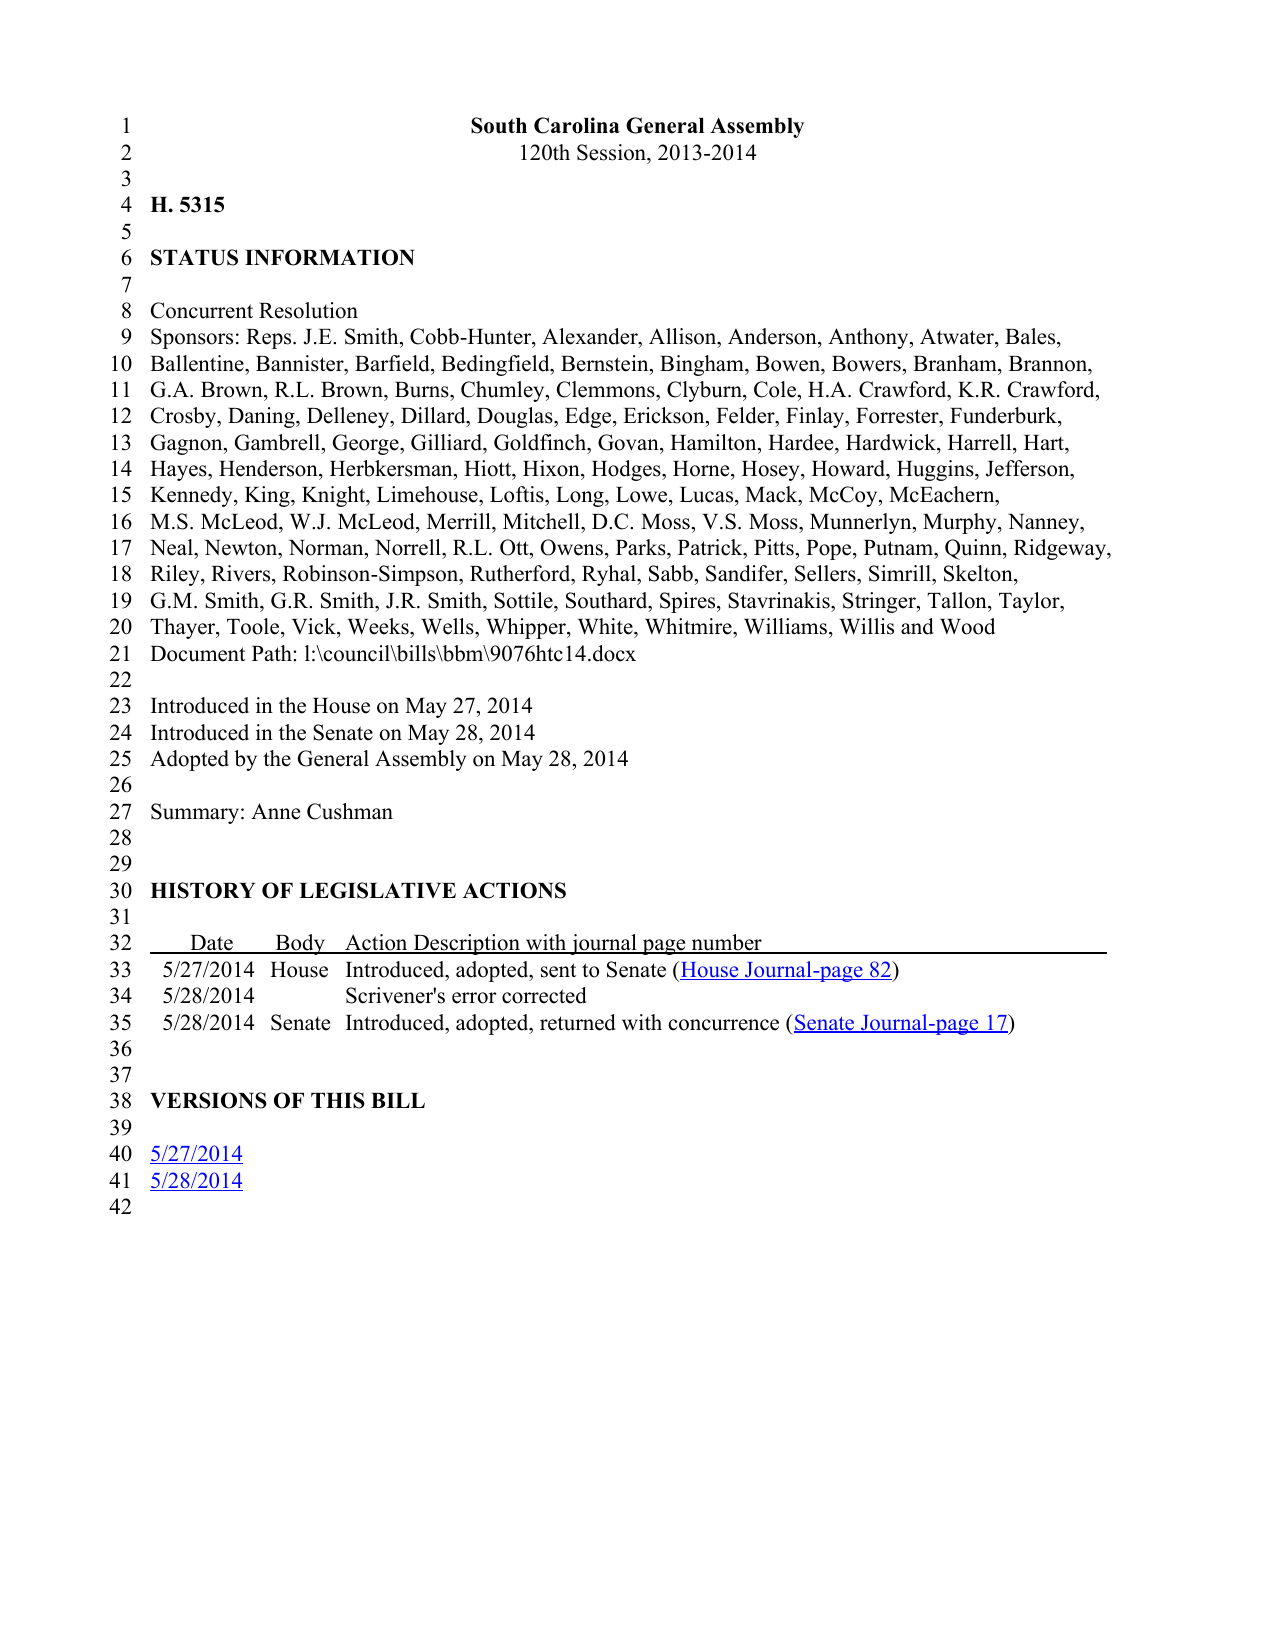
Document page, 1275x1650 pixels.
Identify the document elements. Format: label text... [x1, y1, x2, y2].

text 120th Session, 2013-2014 [150, 139, 1125, 165]
text HISTORY OF LEGISLATIVE ACTIONS [150, 877, 1125, 903]
text H. 5315 [150, 192, 1125, 218]
text VERSIONS OF THIS BILL [150, 1088, 1125, 1114]
text STATUS INFORMATION [150, 244, 1125, 271]
text South Carolina General Assembly [150, 112, 1125, 139]
text Document Path: l:\council\bills\bbm\9076htc14.docx [150, 639, 1125, 666]
text 5/28/2014 [150, 1167, 1125, 1193]
text Concurrent Resolution [150, 297, 1125, 323]
text 5/27/2014 [150, 1140, 1125, 1167]
text 5/27/2014 House Introduced, adopted, sent to Senate (House Journal-page 82) [150, 956, 1125, 982]
text Introduced in the House on May 27, 2014 [150, 692, 1125, 719]
text 5/28/2014 Scrivener's error corrected [150, 982, 1125, 1008]
text Sponsors: Reps. J.E. Smith, Cobb-Hunter, Alexander, Allison, Anderson, Anthony, Atwater, Bales, Ballentine, Bannister, Barfield, Bedingfield, Bernstein, Bingham, Bowen, Bowers, Branham, Brannon, G.A. Brown, R.L. Brown, Burns, Chumley, Clemmons, Clyburn, Cole, H.A. Crawford, K.R. Crawford, Crosby, Daning, Delleney, Dillard, Douglas, Edge, Erickson, Felder, Finlay, Forrester, Funderburk, Gagnon, Gambrell, George, Gilliard, Goldfinch, Govan, Hamilton, Hardee, Hardwick, Harrell, Hart, Hayes, Henderson, Herbkersman, Hiott, Hixon, Hodges, Horne, Hosey, Howard, Huggins, Jefferson, Kennedy, King, Knight, Limehouse, Loftis, Long, Lowe, Lucas, Mack, McCoy, McEachern, M.S. McLeod, W.J. McLeod, Merrill, Mitchell, D.C. Moss, V.S. Moss, Munnerlyn, Murphy, Nanney, Neal, Newton, Norman, Norrell, R.L. Ott, Owens, Parks, Patrick, Pitts, Pope, Putnam, Quinn, Ridgeway, Riley, Rivers, Robinson-Simpson, Rutherford, Ryhal, Sabb, Sandifer, Sellers, Simrill, Skelton, G.M. Smith, G.R. Smith, J.R. Smith, Sottile, Southard, Spires, Stavrinakis, Stringer, Tallon, Taylor, Thayer, Toole, Vick, Weeks, Wells, Whipper, White, Whitmire, Williams, Willis and Wood [150, 323, 1125, 639]
text Adopted by the General Assembly on May 28, 2014 [150, 745, 1125, 771]
text Introduced in the Senate on May 28, 2014 [150, 719, 1125, 745]
text Summary: Anne Cushman [150, 798, 1125, 824]
text Date Body Action Description with journal page number [150, 929, 1125, 956]
text 5/28/2014 Senate Introduced, adopted, returned with concurrence (Senate Journal-page 17) [150, 1008, 1125, 1035]
